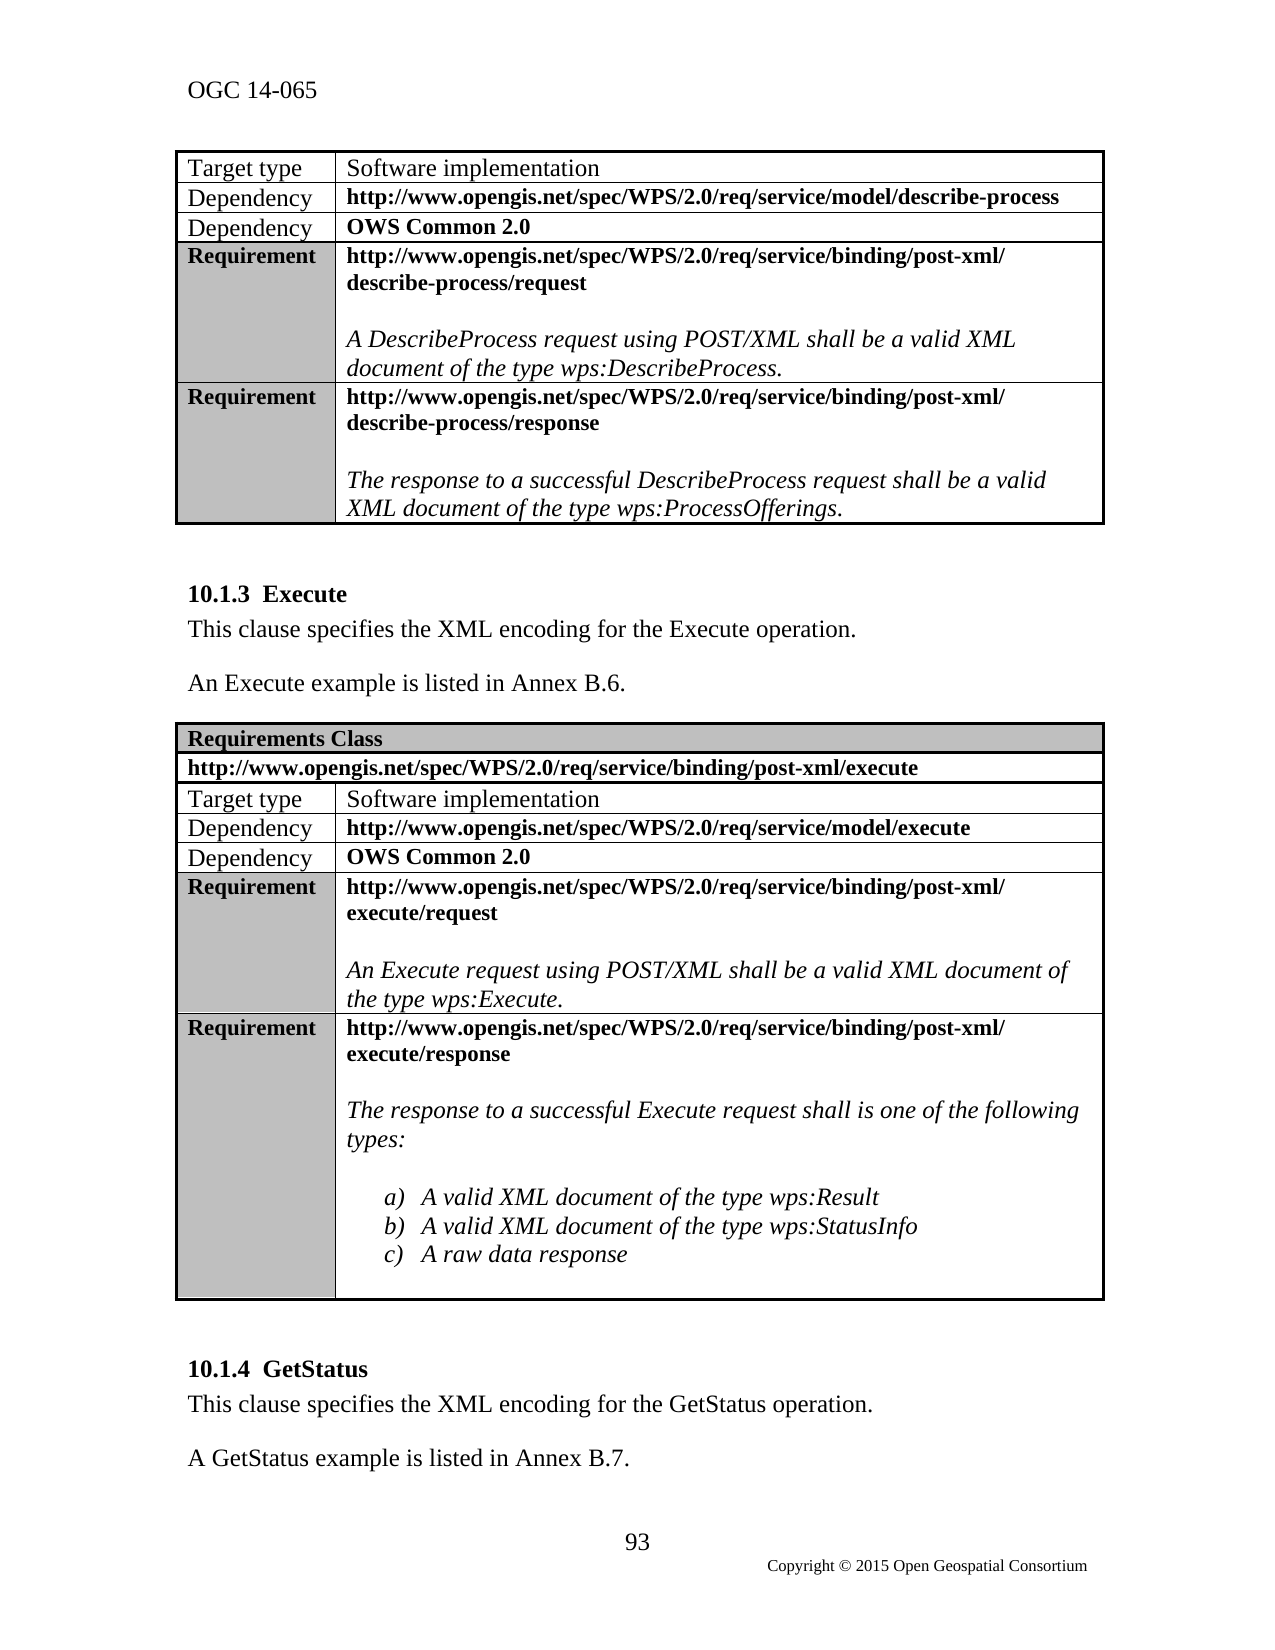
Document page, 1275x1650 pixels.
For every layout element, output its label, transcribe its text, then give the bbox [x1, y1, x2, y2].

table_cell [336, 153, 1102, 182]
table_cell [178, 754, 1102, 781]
text This clause specifies the XML encoding for the Execute operation. [187, 614, 1087, 643]
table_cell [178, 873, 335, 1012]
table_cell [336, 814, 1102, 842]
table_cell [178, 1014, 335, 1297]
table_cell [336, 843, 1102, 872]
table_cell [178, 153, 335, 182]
text This clause specifies the XML encoding for the GetStatus operation. [187, 1389, 1087, 1418]
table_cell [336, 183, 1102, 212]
text An Execute example is listed in Annex B.6. [187, 668, 1087, 697]
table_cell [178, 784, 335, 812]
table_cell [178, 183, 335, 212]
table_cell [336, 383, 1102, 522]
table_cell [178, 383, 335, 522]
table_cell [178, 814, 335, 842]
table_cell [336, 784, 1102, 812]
subtitle GetStatus [187, 1354, 1087, 1383]
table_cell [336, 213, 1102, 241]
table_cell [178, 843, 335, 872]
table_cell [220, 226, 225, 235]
subtitle Execute [187, 579, 1087, 608]
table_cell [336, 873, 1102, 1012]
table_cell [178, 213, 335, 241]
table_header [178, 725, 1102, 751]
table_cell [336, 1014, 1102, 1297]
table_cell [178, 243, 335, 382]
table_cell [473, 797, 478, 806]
text A GetStatus example is listed in Annex B.7. [187, 1443, 1087, 1472]
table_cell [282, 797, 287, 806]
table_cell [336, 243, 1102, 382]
